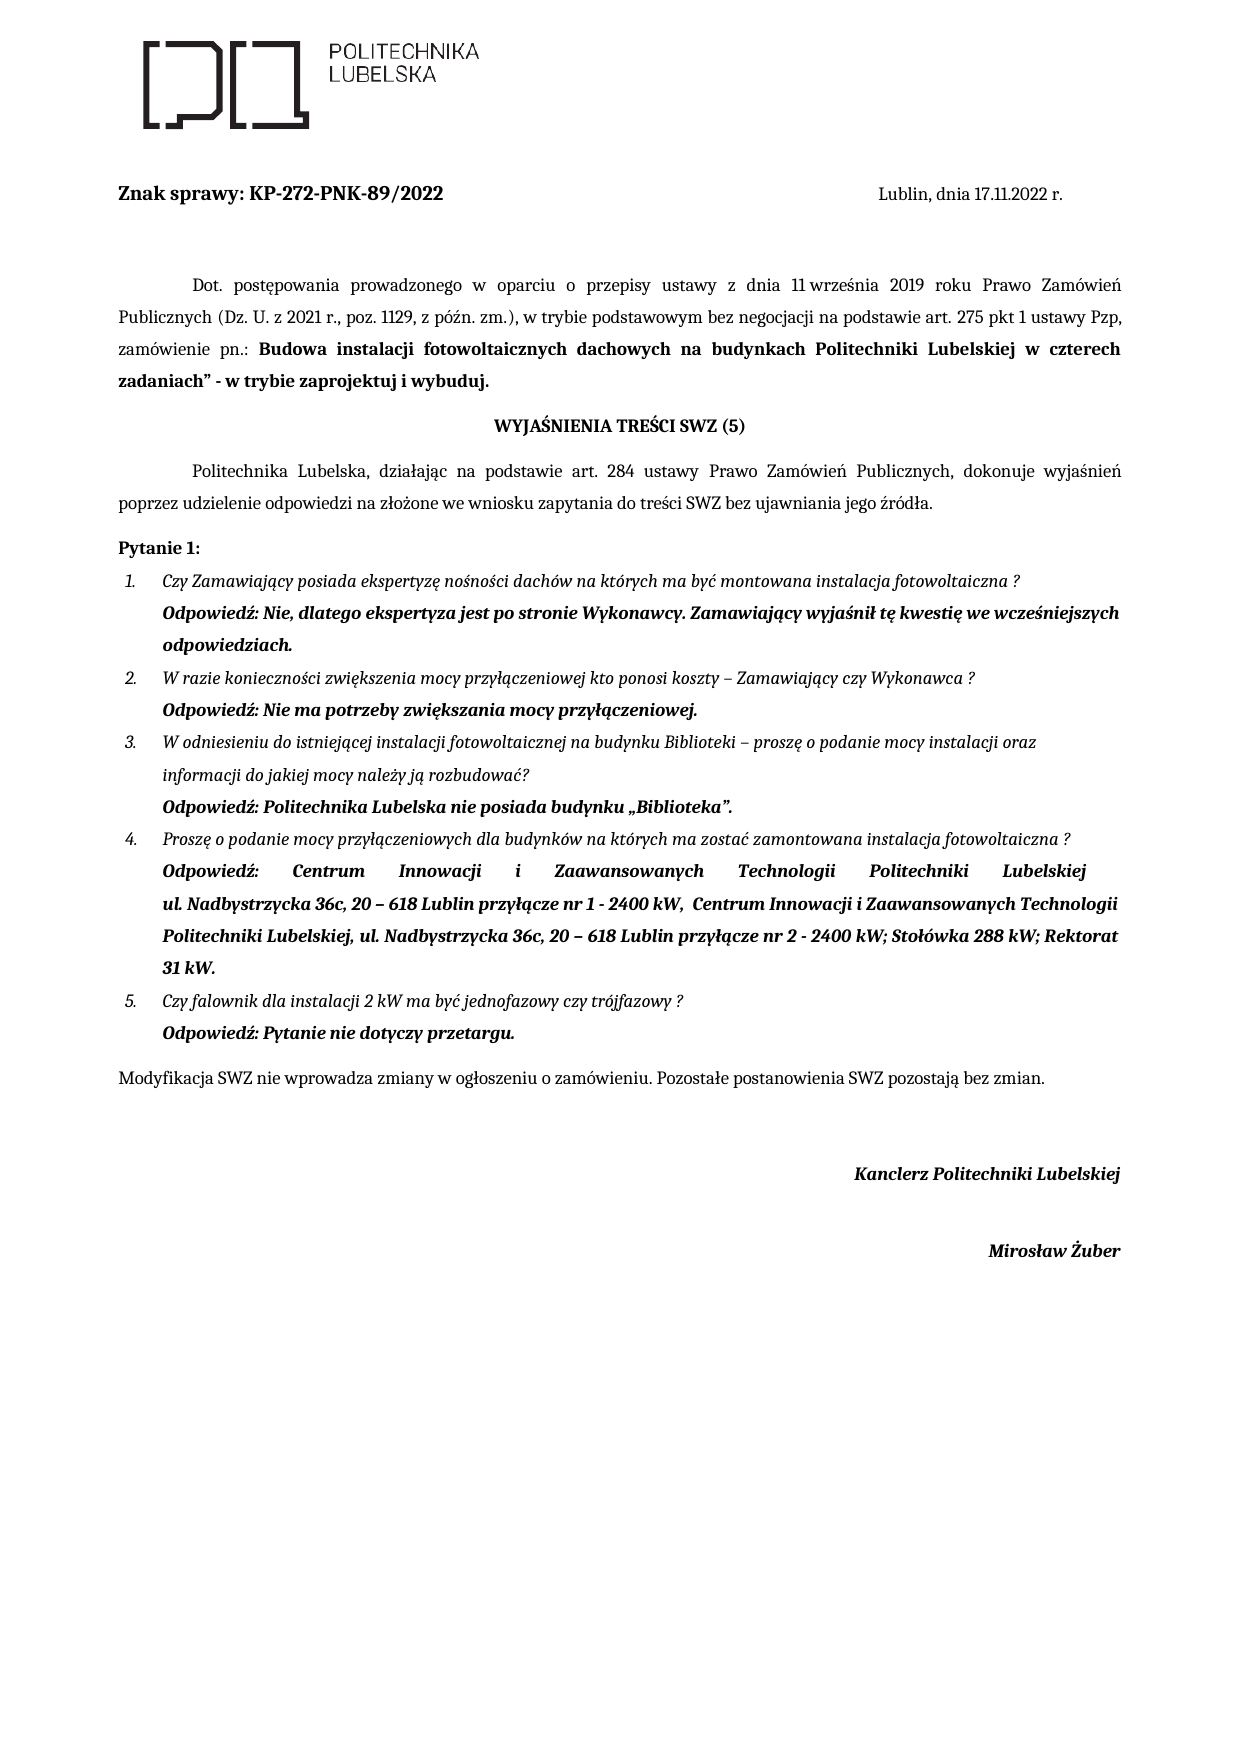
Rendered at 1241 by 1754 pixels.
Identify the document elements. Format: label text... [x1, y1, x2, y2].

text Pytanie 1: [118, 538, 1122, 559]
list Czy Zamawiający posiada ekspertyzę nośności dachów na których ma być montowana instalacja fotowoltaiczna ? [125, 570, 1122, 592]
text Politechnika Lubelska, działając na podstawie art. 284 ustawy Prawo Zamówień Publicznych, dokonuje wyjaśnień poprzez udzielenie odpowiedzi na złożone we wniosku zapytania do treści SWZ bez ujawniania jego źródła. [118, 461, 1122, 514]
list Odpowiedź: Centrum Innowacji i Zaawansowanych Technologii Politechniki Lubelskiej ul. Nadbystrzycka 36c, 20 – 618 Lublin przyłącze nr 1 - 2400 kW, Centrum Innowacji i Zaawansowanych Technologii Politechniki Lubelskiej, ul. Nadbystrzycka 36c, 20 – 618 Lublin przyłącze nr 2 - 2400 kW; Stołówka 288 kW; Rektorat 31 kW. [162, 861, 1122, 979]
text Mirosław Żuber [118, 1241, 1122, 1262]
list Odpowiedź: Nie, dlatego ekspertyza jest po stronie Wykonawcy. Zamawiający wyjaśnił tę kwestię we wcześniejszych odpowiedziach. [162, 603, 1122, 656]
text Kanclerz Politechniki Lubelskiej [118, 1164, 1122, 1185]
picture [384, 65, 407, 82]
text Modyfikacja SWZ nie wprowadza zmiany w ogłoszeniu o zamówieniu. Pozostałe postanowienia SWZ pozostają bez zmian. [118, 1067, 1122, 1089]
picture [330, 43, 356, 59]
picture [410, 66, 436, 82]
picture [359, 43, 414, 59]
picture [453, 43, 479, 59]
picture [357, 66, 369, 82]
list Proszę o podanie mocy przyłączeniowych dla budynków na których ma zostać zamontowana instalacja fotowoltaiczna ? [125, 829, 1122, 850]
text Dot. postępowania prowadzonego w oparciu o przepisy ustawy z dnia 11 września 2019 roku Prawo Zamówień Publicznych (Dz. U. z 2021 r., poz. 1129, z późn. zm.), w trybie podstawowym bez negocjacji na podstawie art. 275 pkt 1 ustawy Pzp, zamówienie pn.: Budowa instalacji fotowoltaicznych dachowych na budynkach Politechniki Lubelskiej w czterech zadaniach” - w trybie zaprojektuj i wybuduj. [118, 274, 1122, 392]
list W odniesieniu do istniejącej instalacji fotowoltaicznej na budynku Biblioteki – proszę o podanie mocy instalacji oraz informacji do jakiej mocy należy ją rozbudować? [125, 732, 1122, 786]
list Odpowiedź: Nie ma potrzeby zwiększania mocy przyłączeniowej. [162, 699, 1122, 721]
list W razie konieczności zwiększenia mocy przyłączeniowej kto ponosi koszty – Zamawiający czy Wykonawca ? [125, 667, 1122, 689]
picture [330, 66, 354, 82]
picture [416, 43, 428, 59]
list Czy falownik dla instalacji 2 kW ma być jednofazowy czy trójfazowy ? [125, 990, 1122, 1012]
picture [431, 43, 444, 59]
list Odpowiedź: Politechnika Lubelska nie posiada budynku „Biblioteka”. [162, 796, 1122, 818]
text WYJAŚNIENIA TREŚCI SWZ (5) [118, 416, 1122, 437]
list Odpowiedź: Pytanie nie dotyczy przetargu. [162, 1022, 1122, 1044]
text Znak sprawy: KP-272-PNK-89/2022 Lublin, dnia 17.11.2022 r. [118, 182, 1122, 206]
